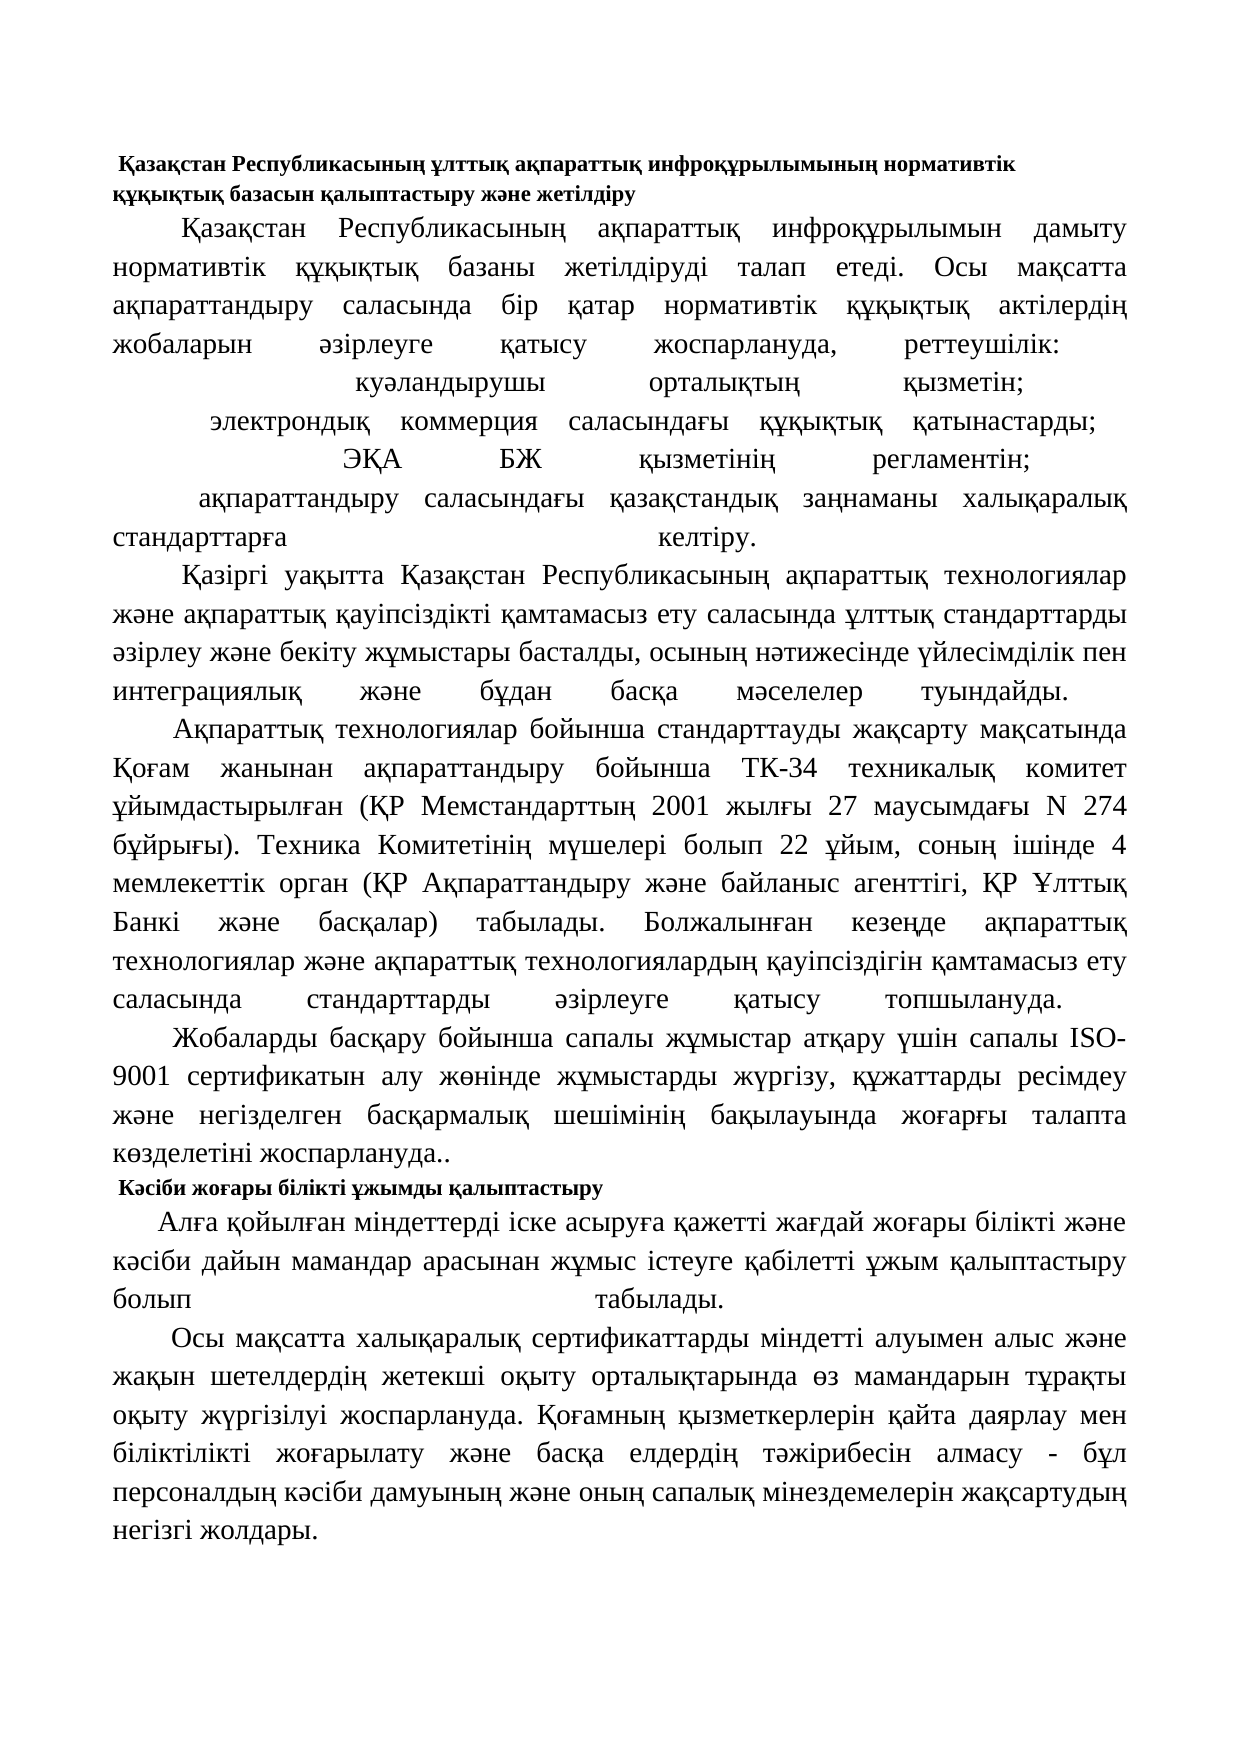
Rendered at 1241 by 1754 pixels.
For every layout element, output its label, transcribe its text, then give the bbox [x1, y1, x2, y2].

text Қазақстан Республикасының ақпараттық инфроқұрылымын дамыту нормативтiк құқықтық базаны жетiлдiрудi талап етедi. Осы мақсатта ақпараттандыру саласында бiр қатар нормативтiк құқықтық актiлердiң жобаларын әзiрлеуге қатысу жоспарлануда, реттеушiлiк: куәландырушы орталықтың қызметiн; электрондық коммерция саласындағы құқықтық қатынастарды; ЭҚА БЖ қызметiнiң регламентiн; ақпараттандыру саласындағы қазақстандық заңнаманы халықаралық стандарттарға келтiру. Қазiргi уақытта Қазақстан Республикасының ақпараттық технологиялар және ақпараттық қауіпсiздiктi қамтамасыз ету саласында ұлттық стандарттарды әзiрлеу және бекiту жұмыстары басталды, осының нәтижесiнде үйлесiмдiлiк пен интеграциялық және бұдан басқа мәселелер туындайды. Ақпараттық технологиялар бойынша стандарттауды жақсарту мақсатында Қоғам жанынан ақпараттандыру бойынша TК-34 техникалық комитет ұйымдастырылған (ҚР Мемстандарттың 2001 жылғы 27 маусымдағы N 274 бұйрығы). Техника Комитетiнiң мүшелерi болып 22 ұйым, соның iшiнде 4 мемлекеттiк орган (ҚР Ақпараттандыру және байланыс агенттiгi, ҚР Ұлттық Банкi және басқалар) табылады. Болжалынған кезеңде ақпараттық технологиялар және ақпараттық технологиялардың қауiпсiздiгiн қамтамасыз ету саласында стандарттарды әзiрлеуге қатысу топшылануда. Жобаларды басқару бойынша сапалы жұмыстар атқару үшiн сапалы ISO-9001 сертификатын алу жөнiнде жұмыстарды жүргiзу, құжаттарды ресiмдеу және негiзделген басқармалық шешiмiнiң бақылауында жоғарғы талапта көзделетiнi жоспарлануда.. [112, 210, 1128, 1169]
text Кәсiби жоғары білiктi ұжымды қалыптастыру [112, 1174, 1128, 1200]
text Қазақстан Республикасының ұлттық ақпараттық инфроқұрылымының нормативтiк құқықтық базасын қалыптастыру және жетiлдiру [112, 150, 1128, 207]
text Алға қойылған мiндеттердi iске асыруға қажеттi жағдай жоғары бiлiктi және кәсiби дайын мамандар арасынан жұмыс iстеуге қабiлеттi ұжым қалыптастыру болып табылады. Осы мақсатта халықаралық сертификаттарды мiндеттi алуымен алыс және жақын шетелдердiң жетекшi оқыту орталықтарында өз мамандарын тұрақты оқыту жүргiзiлуi жоспарлануда. Қоғамның қызметкерлерiн қайта даярлау мен бiлiктiлiктi жоғарылату және басқа елдердiң тәжiрибесiн алмасу - бұл персоналдың кәсiби дамуының және оның сапалық мiнездемелерiн жақсартудың негiзгi жолдары. [112, 1204, 1128, 1546]
